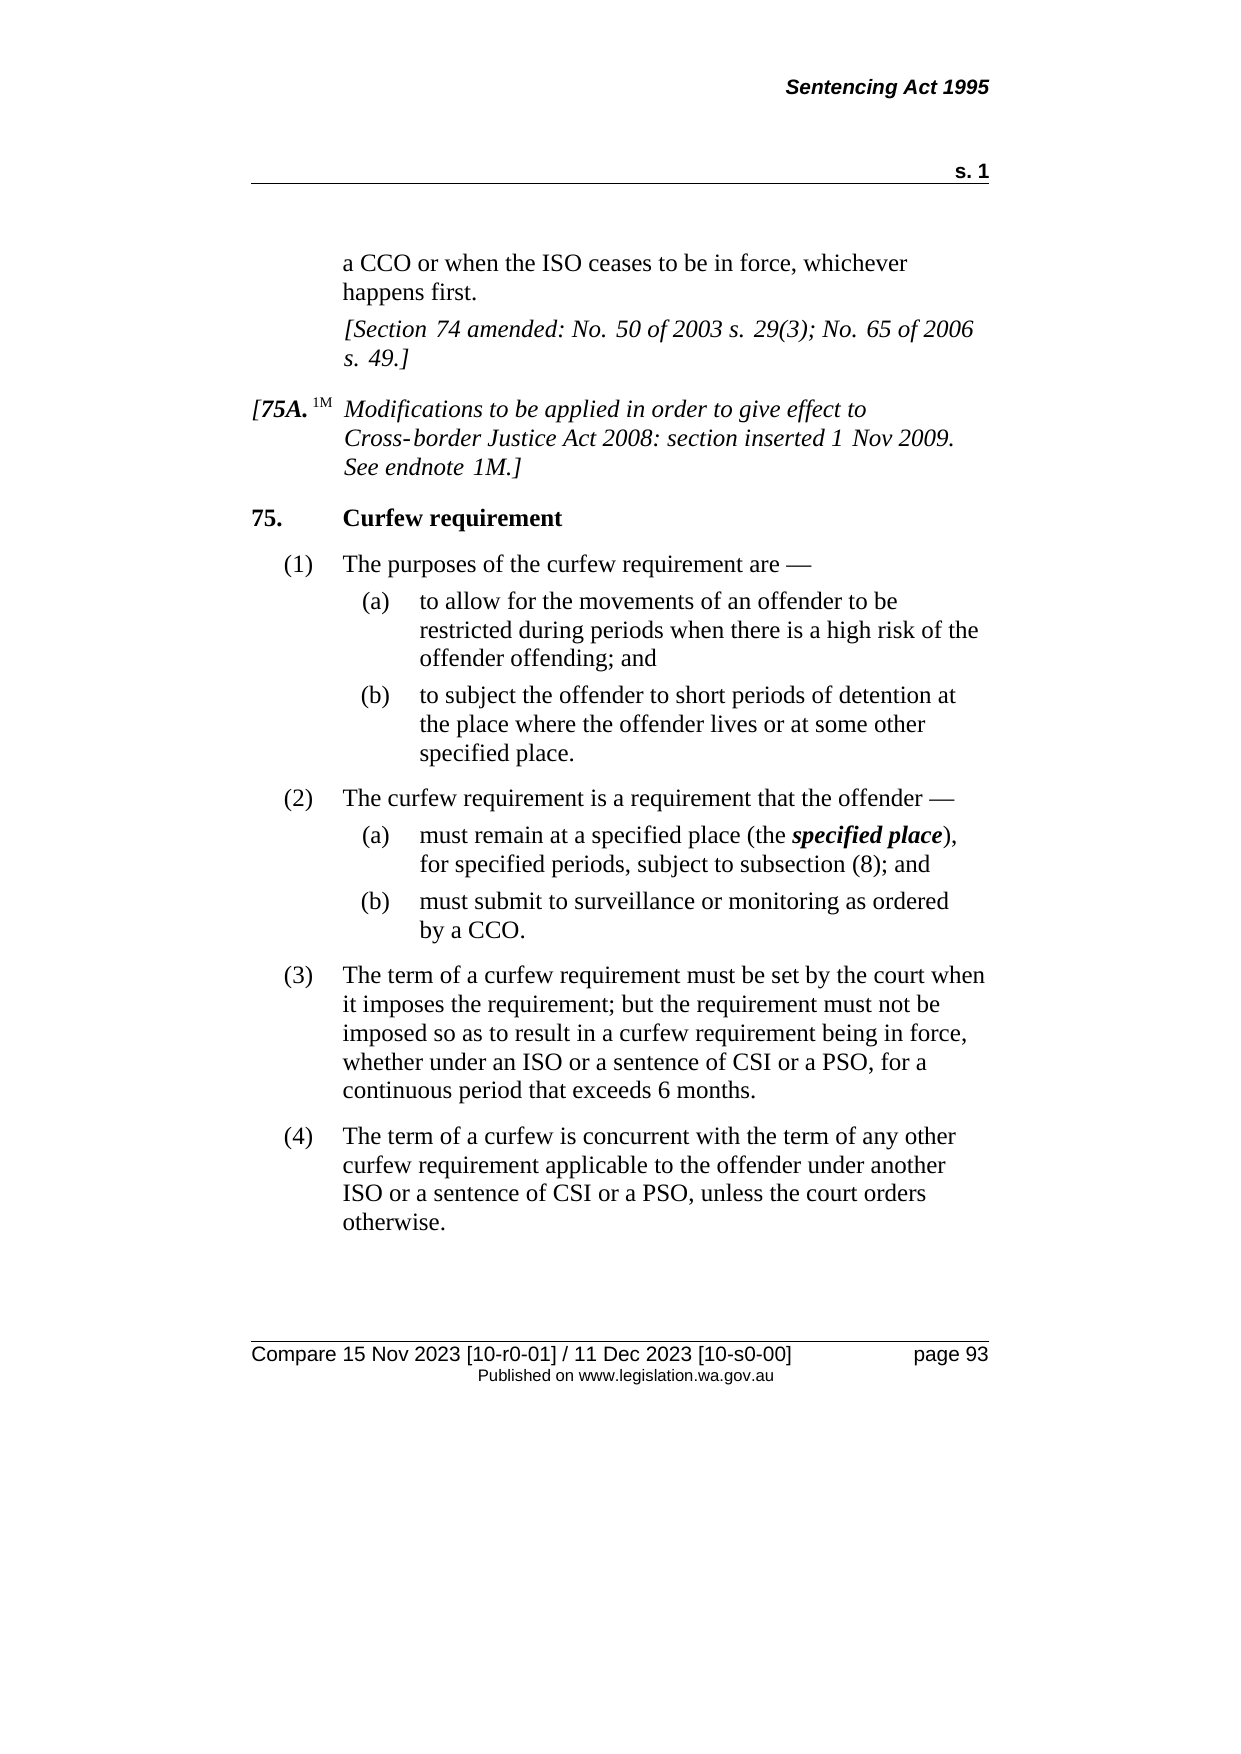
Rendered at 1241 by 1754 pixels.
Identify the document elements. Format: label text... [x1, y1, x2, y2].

subtitle 75. Curfew requirement [251, 503, 989, 532]
text [75A. 1M Modifications to be applied in order to give effect to Cross-border Justice Act 2008: section inserted 1 Nov 2009. See endnote 1M.] [251, 394, 989, 481]
text (b) must submit to surveillance or monitoring as ordered by a CCO. [251, 886, 989, 944]
text (a) must remain at a specified place (the specified place), for specified periods, subject to subsection (8); and [251, 821, 989, 878]
text (1) The purposes of the curfew requirement are — [251, 549, 989, 578]
text (4) The term of a curfew is concurrent with the term of any other curfew requirement applicable to the offender under another ISO or a sentence of CSI or a PSO, unless the court orders otherwise. [251, 1121, 989, 1236]
text (3) The term of a curfew requirement must be set by the court when it imposes the requirement; but the requirement must not be imposed so as to result in a curfew requirement being in force, whether under an ISO or a sentence of CSI or a PSO, for a continuous period that exceeds 6 months. [251, 961, 989, 1104]
text [Section 74 amended: No. 50 of 2003 s. 29(3); No. 65 of 2006 s. 49.] [251, 314, 989, 371]
text (a) to allow for the movements of an offender to be restricted during periods when there is a high risk of the offender offending; and [251, 586, 989, 672]
text (b) to subject the offender to short periods of detention at the place where the offender lives or at some other specified place. [251, 681, 989, 767]
text (2) The curfew requirement is a requirement that the offender — [251, 783, 989, 812]
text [251, 248, 989, 306]
